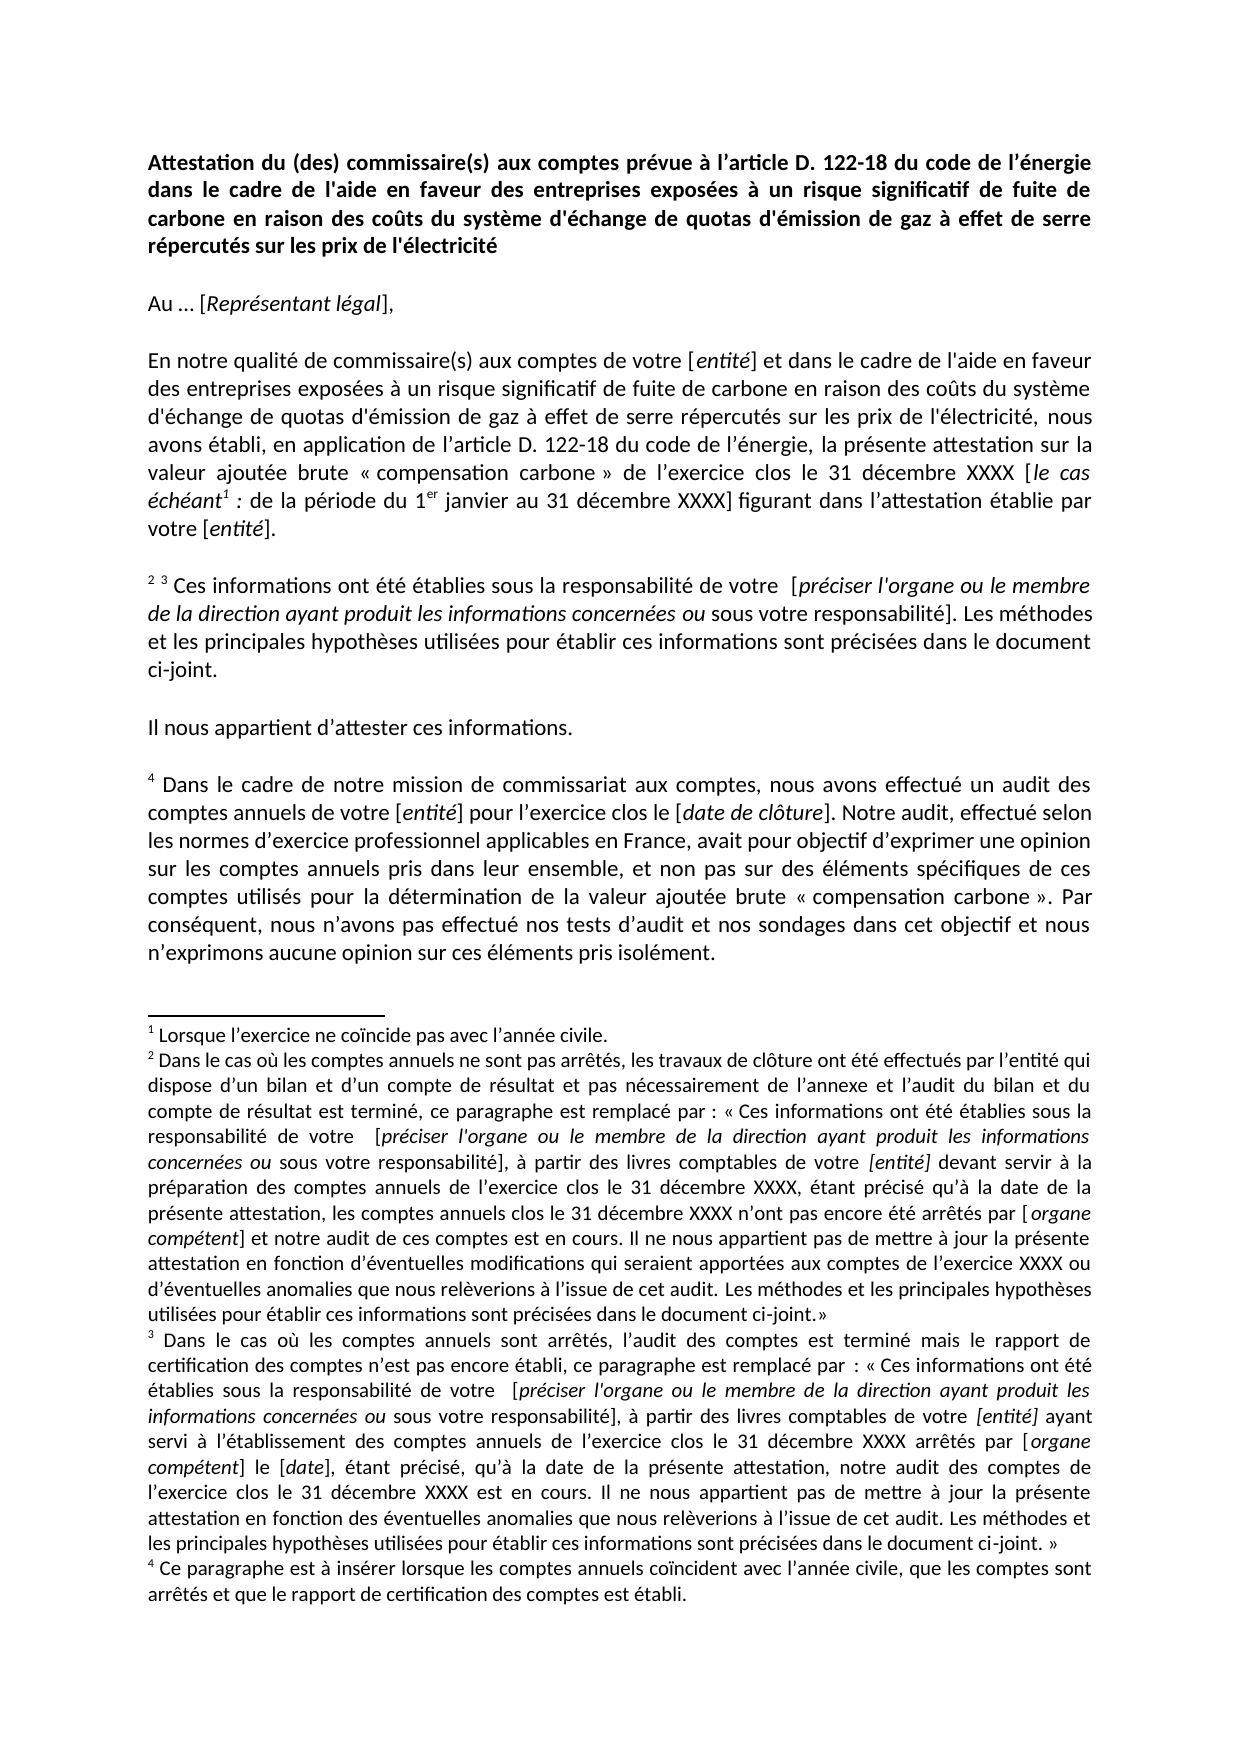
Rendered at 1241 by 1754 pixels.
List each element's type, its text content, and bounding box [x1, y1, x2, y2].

text En notre qualité de commissaire(s) aux comptes de votre [entité] et dans le cadre de l'aide en faveur des entreprises exposées à un risque significatif de fuite de carbone en raison des coûts du système d'échange de quotas d'émission de gaz à effet de serre répercutés sur les prix de l'électricité, nous avons établi, en application de l’article D. 122-18 du code de l’énergie, la présente attestation sur la valeur ajoutée brute « compensation carbone » de l’exercice clos le 31 décembre XXXX [le cas échéant : de la période du 1er janvier au 31 décembre XXXX] figurant dans l’attestation établie par votre [entité]. [148, 346, 1093, 542]
text Ces informations ont été établies sous la responsabilité de votre [préciser l'organe ou le membre de la direction ayant produit les informations concernées ou sous votre responsabilité]. Les méthodes et les principales hypothèses utilisées pour établir ces informations sont précisées dans le document ci-joint. [148, 571, 1093, 683]
text Au … [Représentant légal], [148, 289, 1093, 317]
text Il nous appartient d’attester ces informations. [148, 713, 1093, 741]
text Attestation du (des) commissaire(s) aux comptes prévue à l’article D. 122-18 du code de l’énergie dans le cadre de l'aide en faveur des entreprises exposées à un risque significatif de fuite de carbone en raison des coûts du système d'échange de quotas d'émission de gaz à effet de serre répercutés sur les prix de l'électricité [148, 148, 1093, 260]
text Dans le cadre de notre mission de commissariat aux comptes, nous avons effectué un audit des comptes annuels de votre [entité] pour l’exercice clos le [date de clôture]. Notre audit, effectué selon les normes d’exercice professionnel applicables en France, avait pour objectif d’exprimer une opinion sur les comptes annuels pris dans leur ensemble, et non pas sur des éléments spécifiques de ces comptes utilisés pour la détermination de la valeur ajoutée brute « compensation carbone ». Par conséquent, nous n’avons pas effectué nos tests d’audit et nos sondages dans cet objectif et nous n’exprimons aucune opinion sur ces éléments pris isolément. [148, 770, 1093, 966]
